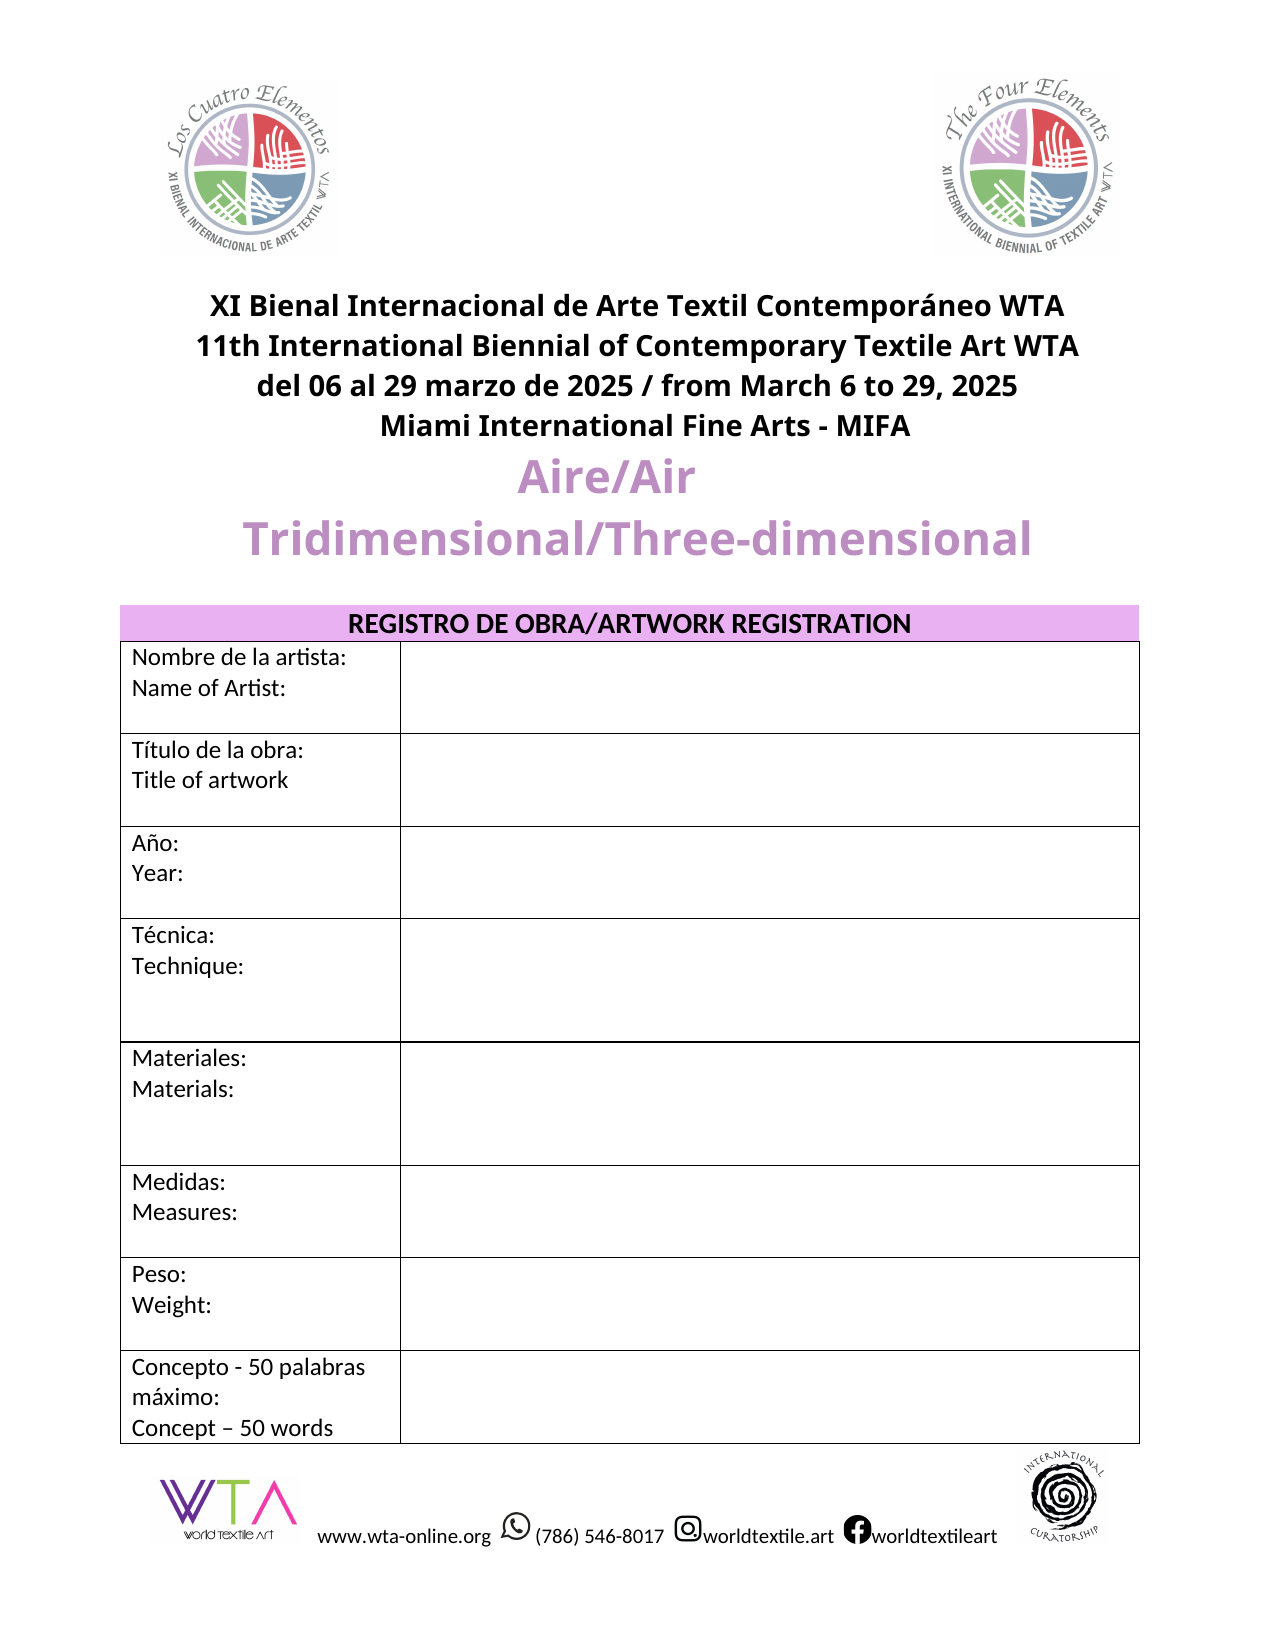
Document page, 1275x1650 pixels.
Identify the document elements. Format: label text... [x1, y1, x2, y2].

table_cell Peso: Weight: [121, 1258, 400, 1350]
table_cell [401, 1166, 1139, 1257]
picture [501, 1511, 531, 1542]
picture [843, 1515, 872, 1544]
table_cell Técnica: Technique: [121, 919, 400, 1041]
text REGISTRO DE OBRA/ARTWORK REGISTRATION [120, 605, 1139, 641]
table_cell [401, 827, 1139, 918]
picture [673, 1514, 703, 1543]
text Aire/Air [416, 444, 797, 507]
picture [150, 1475, 300, 1544]
table_header [401, 642, 1139, 733]
text Tridimensional/Three-dimensional [150, 507, 1125, 569]
table_cell [401, 1043, 1139, 1164]
table_cell Materiales: Materials: [121, 1043, 400, 1164]
table_cell [401, 919, 1139, 1041]
text XI Bienal Internacional de Arte Textil Contemporáneo WTA [150, 286, 1125, 325]
table_cell [401, 1351, 1139, 1442]
table_cell [401, 734, 1139, 826]
table_header Nombre de la artista: Name of Artist: [121, 642, 400, 733]
table_cell Año: Year: [121, 827, 400, 918]
table_cell Medidas: Measures: [121, 1166, 400, 1257]
text 11th International Biennial of Contemporary Textile Art WTA del 06 al 29 marzo de 2025 / from March 6 to 29, 2025 [150, 325, 1125, 405]
table_cell Concepto - 50 palabras máximo: Concept – 50 words máximum: [121, 1351, 400, 1442]
picture [161, 81, 339, 256]
text Miami International Fine Arts - MIFA [150, 405, 1125, 444]
picture [1016, 1448, 1110, 1544]
table_cell Título de la obra: Title of artwork [121, 734, 400, 826]
picture [933, 73, 1121, 256]
table_cell [401, 1258, 1139, 1350]
